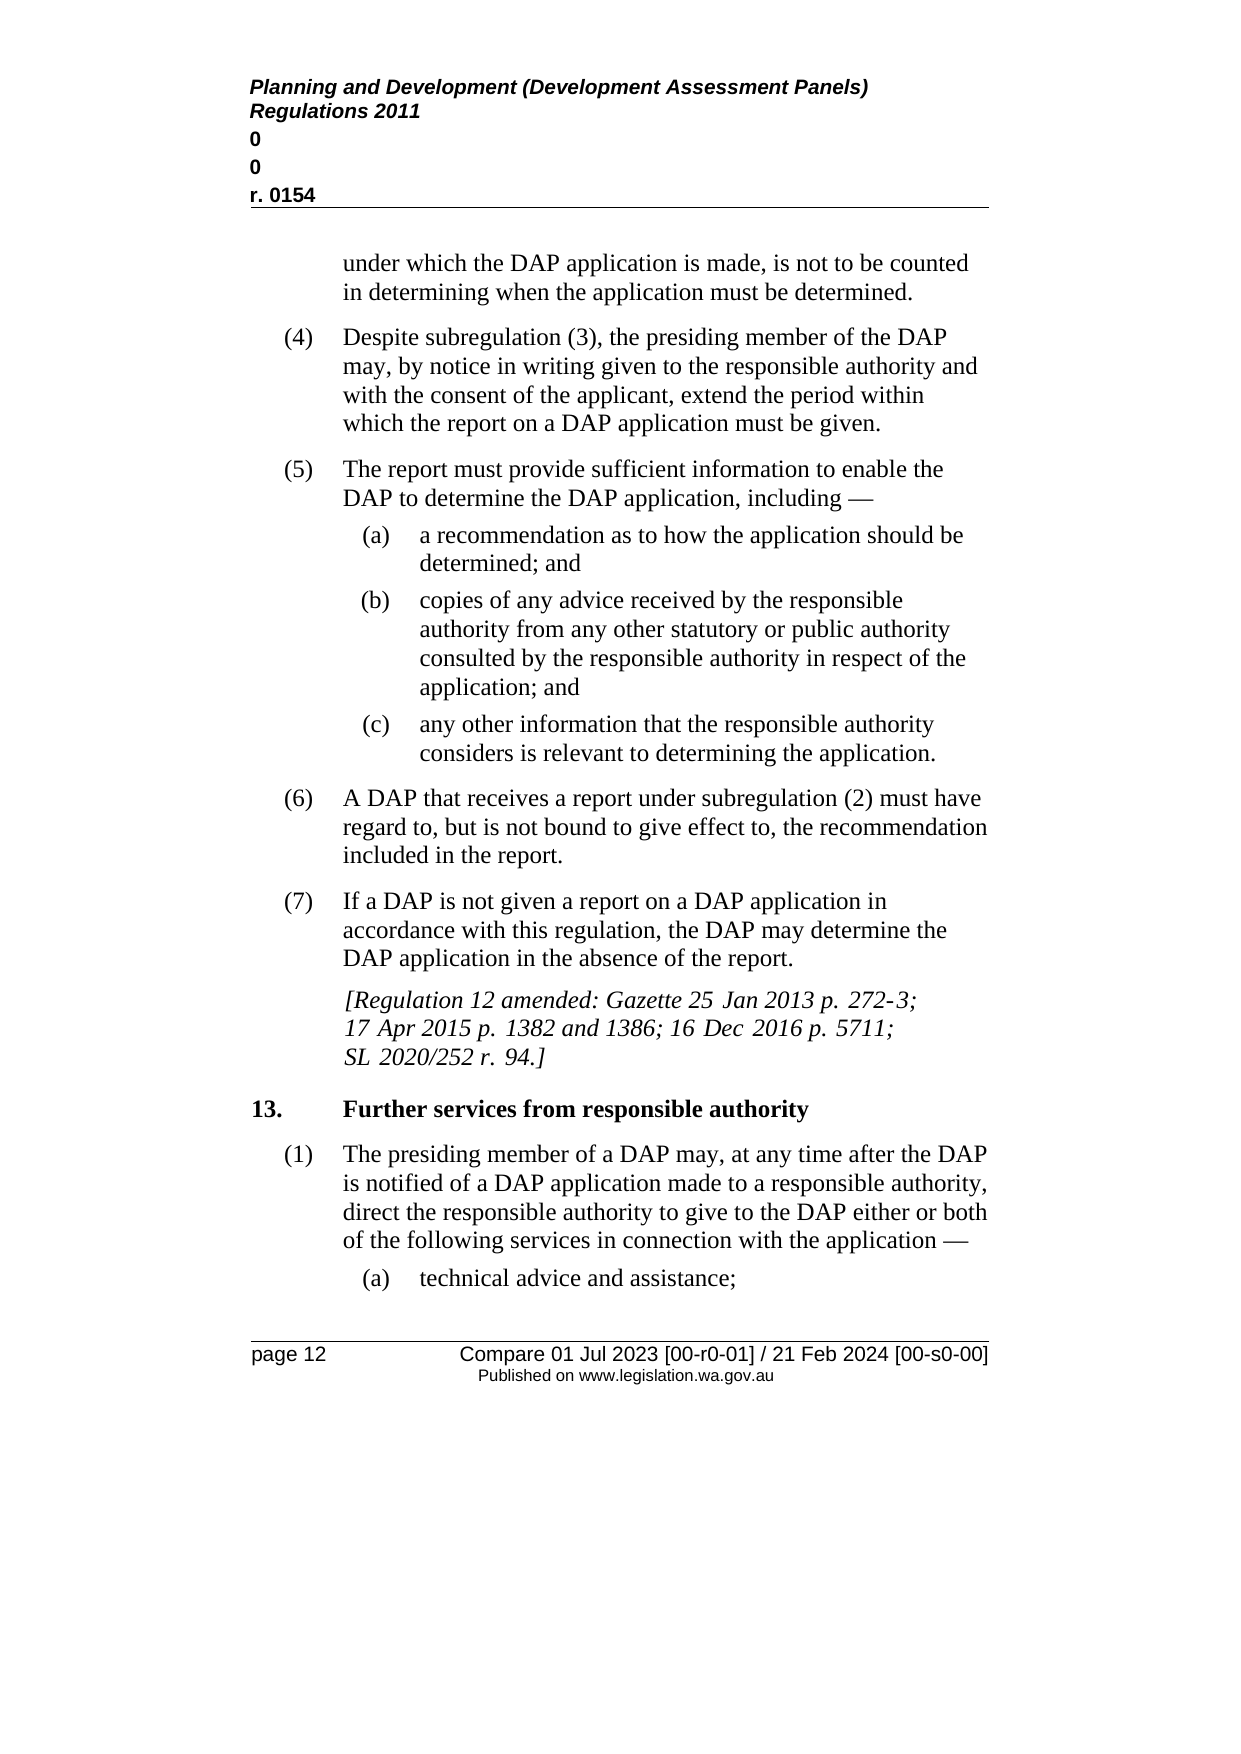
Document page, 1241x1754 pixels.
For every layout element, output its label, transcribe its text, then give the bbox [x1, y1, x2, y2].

text (5) The report must provide sufficient information to enable the DAP to determine the DAP application, including — [251, 454, 989, 511]
text (b) copies of any advice received by the responsible authority from any other statutory or public authority consulted by the responsible authority in respect of the application; and [251, 586, 989, 701]
text (7) If a DAP is not given a report on a DAP application in accordance with this regulation, the DAP may determine the DAP application in the absence of the report. [251, 886, 989, 972]
text (1) The presiding member of a DAP may, at any time after the DAP is notified of a DAP application made to a responsible authority, direct the responsible authority to give to the DAP either or both of the following services in connection with the application — [251, 1139, 989, 1254]
text (6) A DAP that receives a report under subregulation (2) must have regard to, but is not bound to give effect to, the recommendation included in the report. [251, 783, 989, 869]
text (a) technical advice and assistance; [251, 1263, 989, 1291]
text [251, 248, 989, 306]
text (a) a recommendation as to how the application should be determined; and [251, 520, 989, 577]
subtitle 13. Further services from responsible authority [251, 1094, 989, 1123]
text (c) any other information that the responsible authority considers is relevant to determining the application. [251, 709, 989, 766]
text (4) Despite subregulation (3), the presiding member of the DAP may, by notice in writing given to the responsible authority and with the consent of the applicant, extend the period within which the report on a DAP application must be given. [251, 322, 989, 437]
text [Regulation 12 amended: Gazette 25 Jan 2013 p. 272-3; 17 Apr 2015 p. 1382 and 1386; 16 Dec 2016 p. 5711; SL 2020/252 r. 94.] [251, 985, 989, 1071]
